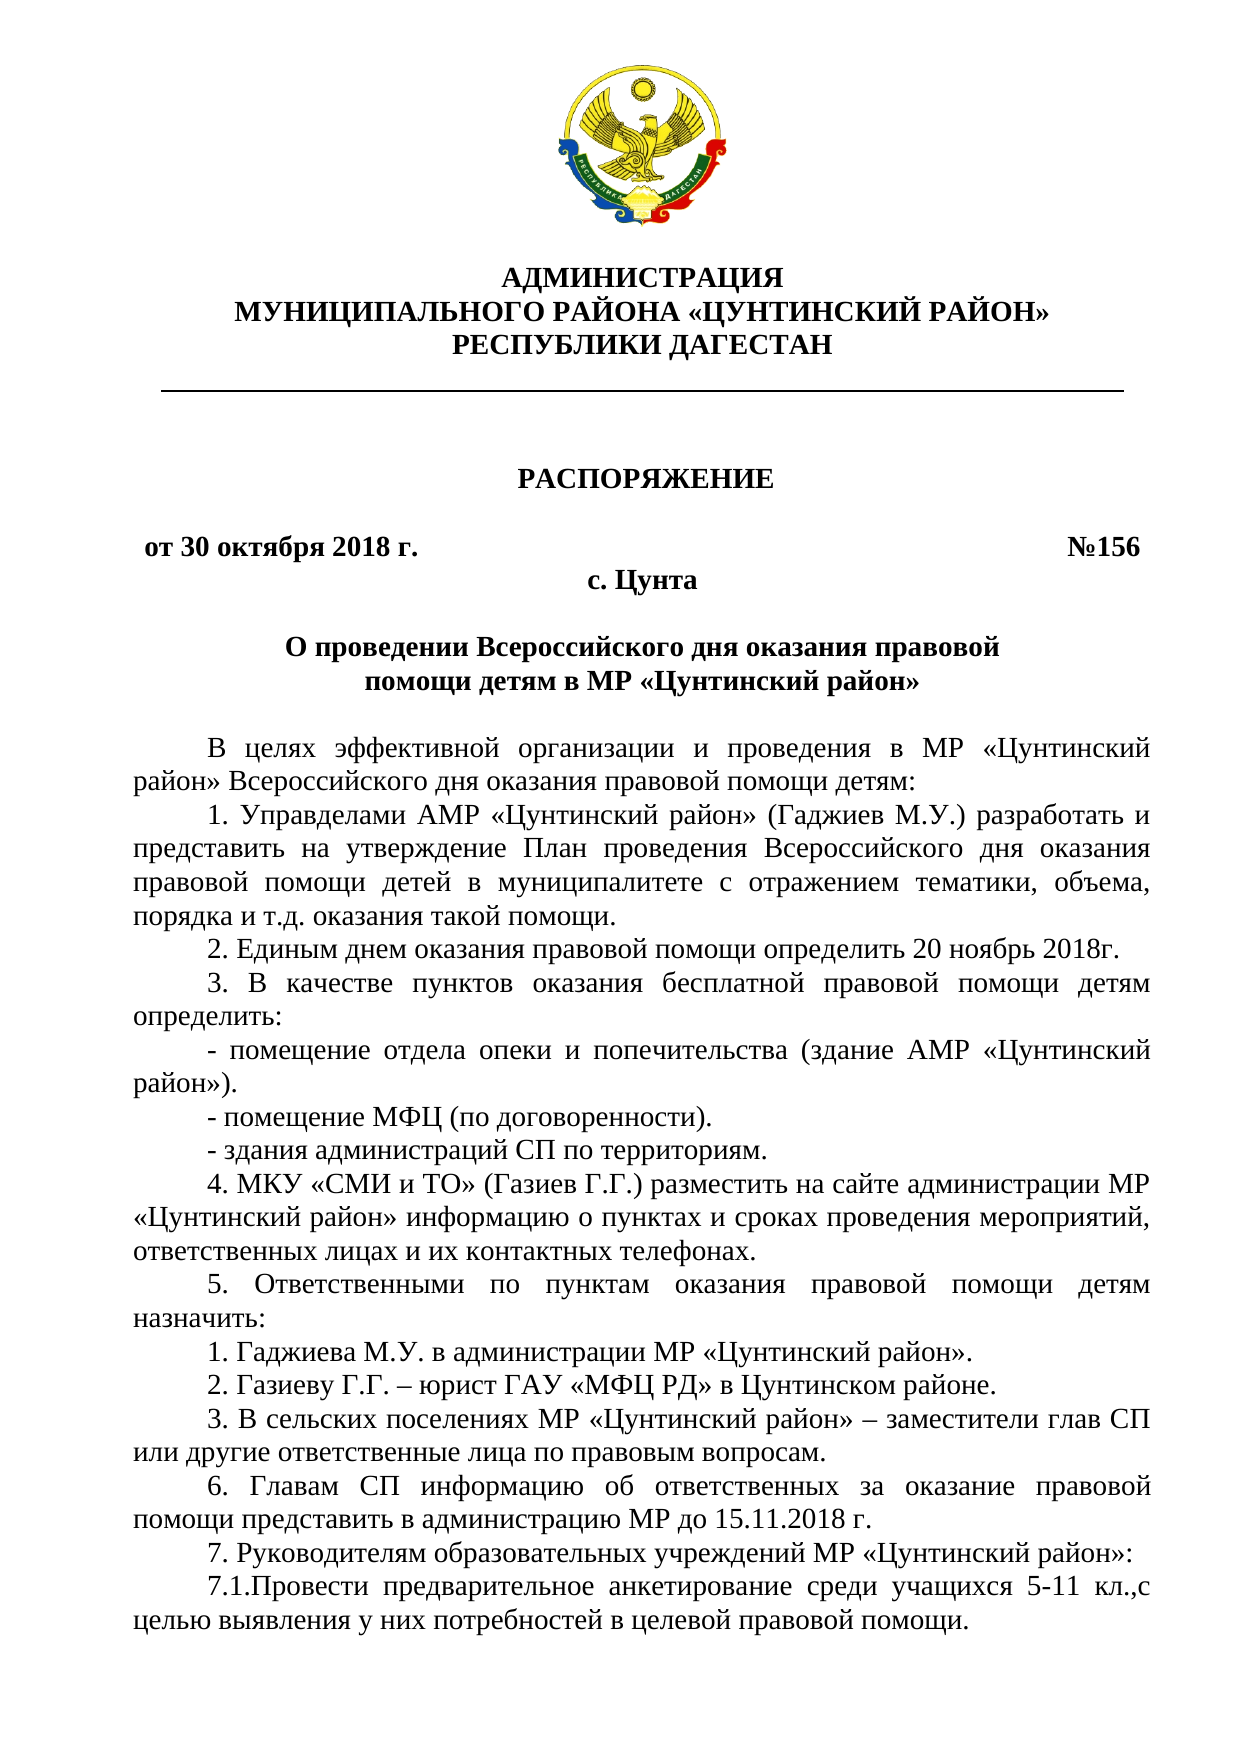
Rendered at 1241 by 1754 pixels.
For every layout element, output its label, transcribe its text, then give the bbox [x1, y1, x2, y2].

text РЕСПУБЛИКИ ДАГЕСТАН [133, 327, 1152, 361]
text 7. Руководителям образовательных учреждений МР «Цунтинский район»: [133, 1535, 1152, 1568]
text В целях эффективной организации и проведения в МР «Цунтинский район» Всероссийского дня оказания правовой помощи детям: [133, 730, 1152, 797]
text 2. Единым днем оказания правовой помощи определить 20 ноябрь 2018г. [133, 931, 1152, 965]
text О проведении Всероссийского дня оказания правовой [133, 629, 1152, 663]
picture [556, 63, 728, 227]
text РАСПОРЯЖЕНИЕ [133, 462, 1152, 495]
text 1. Гаджиева М.У. в администрации МР «Цунтинский район». [133, 1334, 1152, 1367]
text 3. В сельских поселениях МР «Цунтинский район» – заместители глав СП или другие ответственные лица по правовым вопросам. [133, 1401, 1152, 1468]
text 7.1.Провести предварительное анкетирование среди учащихся 5-11 кл.,с целью выявления у них потребностей в целевой правовой помощи. [133, 1568, 1152, 1636]
list - помещение отдела опеки и попечительства (здание АМР «Цунтинский район»). [133, 1032, 1152, 1099]
text 3. В качестве пунктов оказания бесплатной правовой помощи детям определить: [133, 965, 1152, 1032]
text АДМИНИСТРАЦИЯ [133, 260, 1152, 294]
text 5. Ответственными по пунктам оказания правовой помощи детям назначить: [133, 1267, 1152, 1334]
list - здания администраций СП по территориям. [133, 1132, 1152, 1166]
text __________________________________________________________________ [133, 361, 1152, 394]
text с. Цунта [133, 562, 1152, 596]
text 1. Управделами АМР «Цунтинский район» (Гаджиев М.У.) разработать и представить на утверждение План проведения Всероссийского дня оказания правовой помощи детей в муниципалитете с отражением тематики, объема, порядка и т.д. оказания такой помощи. [133, 797, 1152, 931]
text МУНИЦИПАЛЬНОГО РАЙОНА «ЦУНТИНСКИЙ РАЙОН» [133, 294, 1152, 327]
list - помещение МФЦ (по договоренности). [133, 1099, 1152, 1132]
text помощи детям в МР «Цунтинский район» [133, 663, 1152, 696]
text 6. Главам СП информацию об ответственных за оказание правовой помощи представить в администрацию МР до 15.11.2018 г. [133, 1468, 1152, 1535]
text от 30 октября 2018 г. №156 [133, 529, 1152, 562]
text 4. МКУ «СМИ и ТО» (Газиев Г.Г.) разместить на сайте администрации МР «Цунтинский район» информацию о пунктах и сроках проведения мероприятий, ответственных лицах и их контактных телефонах. [133, 1166, 1152, 1267]
text 2. Газиеву Г.Г. – юрист ГАУ «МФЦ РД» в Цунтинском районе. [133, 1367, 1152, 1401]
